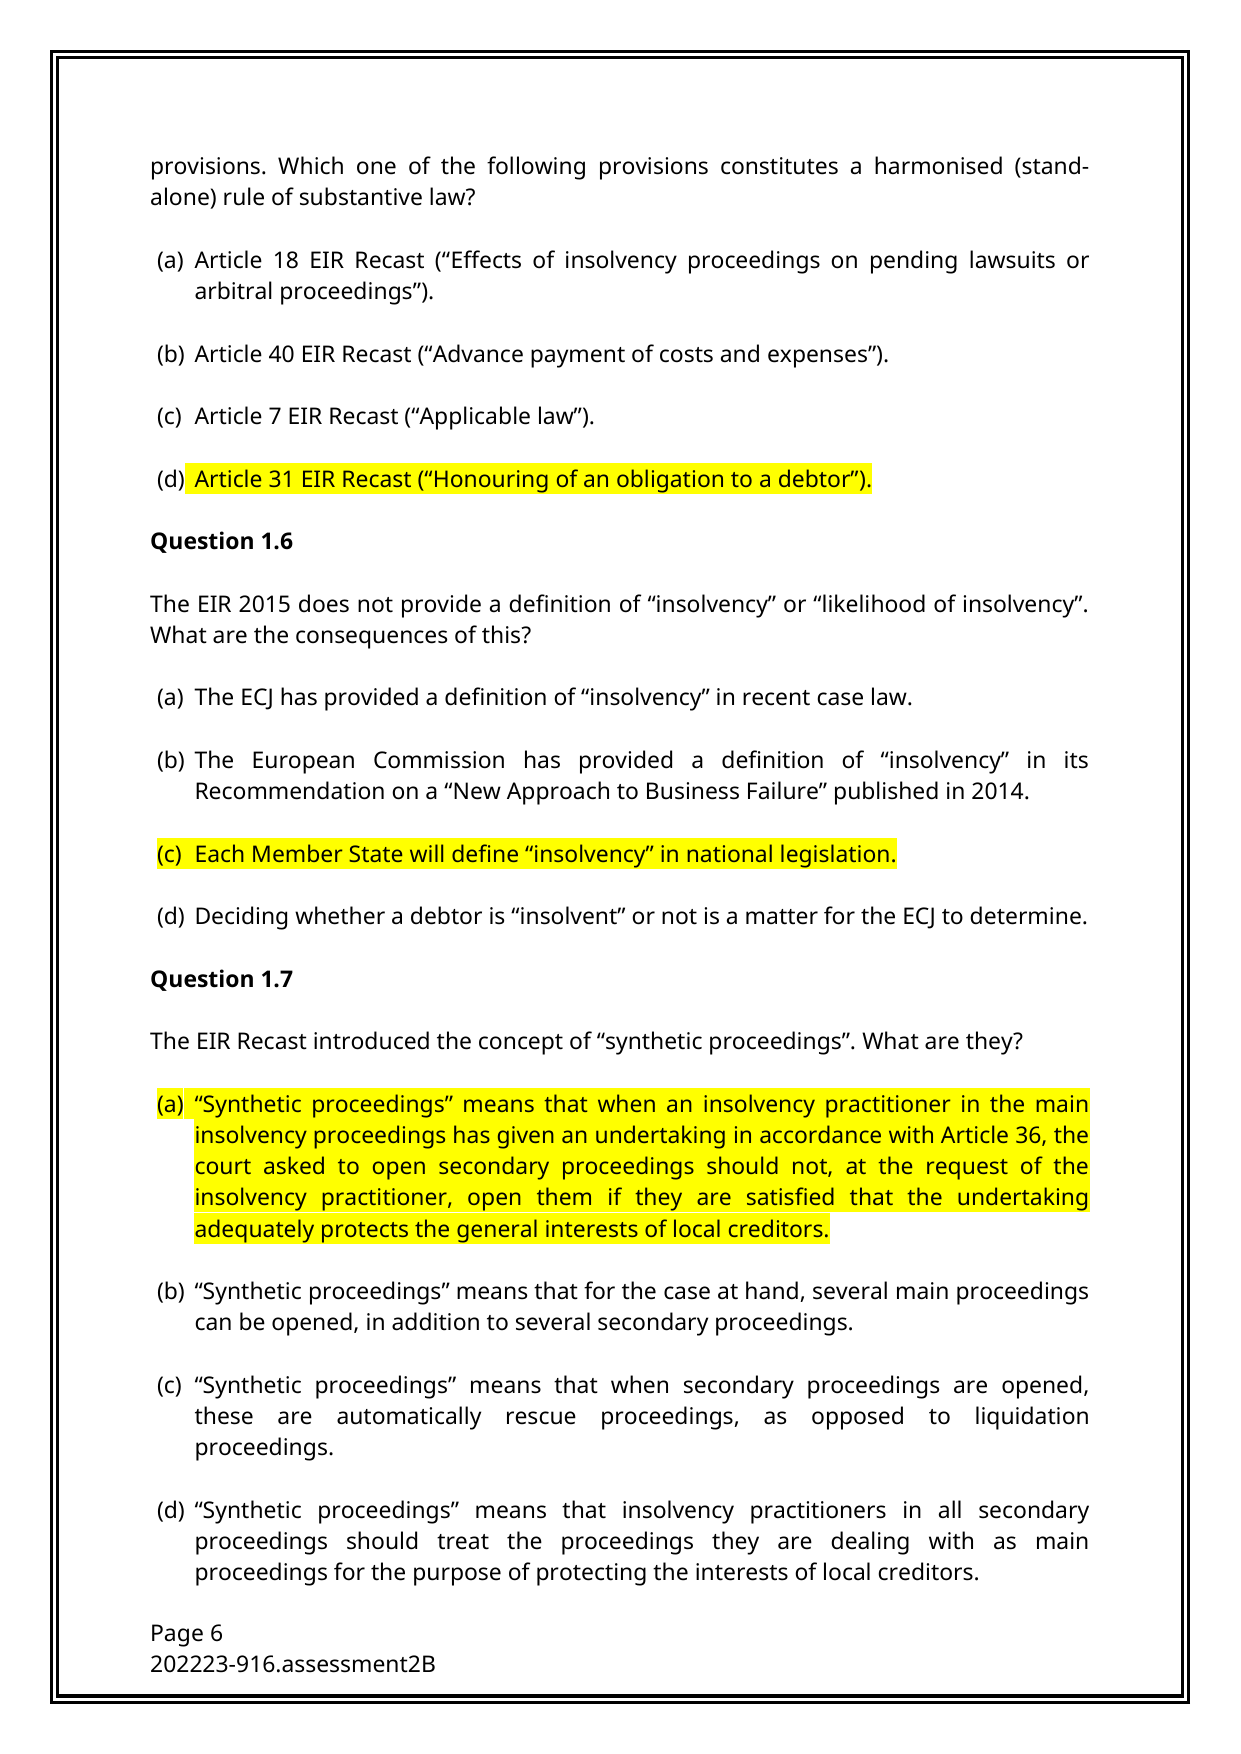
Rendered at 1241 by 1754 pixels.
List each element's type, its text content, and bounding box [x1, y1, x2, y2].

text The EIR Recast introduced the concept of “synthetic proceedings”. What are they? [150, 1025, 1090, 1056]
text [150, 150, 1090, 212]
list The European Commission has provided a definition of “insolvency” in its Recommendation on a “New Approach to Business Failure” published in 2014. [157, 744, 1090, 806]
text Question 1.7 [150, 962, 1090, 994]
list The ECJ has provided a definition of “insolvency” in recent case law. [157, 681, 1090, 712]
list “Synthetic proceedings” means that when secondary proceedings are opened, these are automatically rescue proceedings, as opposed to liquidation proceedings. [157, 1369, 1090, 1462]
list Article 31 EIR Recast (“Honouring of an obligation to a debtor”). [157, 462, 1090, 494]
list “Synthetic proceedings” means that when an insolvency practitioner in the main insolvency proceedings has given an undertaking in accordance with Article 36, the court asked to open secondary proceedings should not, at the request of the insolvency practitioner, open them if they are satisfied that the undertaking adequately protects the general interests of local creditors. [157, 1087, 1090, 1244]
list “Synthetic proceedings” means that for the case at hand, several main proceedings can be opened, in addition to several secondary proceedings. [157, 1275, 1090, 1337]
list “Synthetic proceedings” means that insolvency practitioners in all secondary proceedings should treat the proceedings they are dealing with as main proceedings for the purpose of protecting the interests of local creditors. [157, 1494, 1090, 1587]
text The EIR 2015 does not provide a definition of “insolvency” or “likelihood of insolvency”. What are the consequences of this? [150, 587, 1090, 650]
list Deciding whether a debtor is “insolvent” or not is a matter for the ECJ to determine. [157, 900, 1090, 931]
list Article 18 EIR Recast (“Effects of insolvency proceedings on pending lawsuits or arbitral proceedings”). [157, 244, 1090, 306]
list Each Member State will define “insolvency” in national legislation. [157, 837, 1090, 869]
list Article 7 EIR Recast (“Applicable law”). [157, 400, 1090, 431]
list Article 40 EIR Recast (“Advance payment of costs and expenses”). [157, 337, 1090, 369]
text Question 1.6 [150, 525, 1090, 556]
